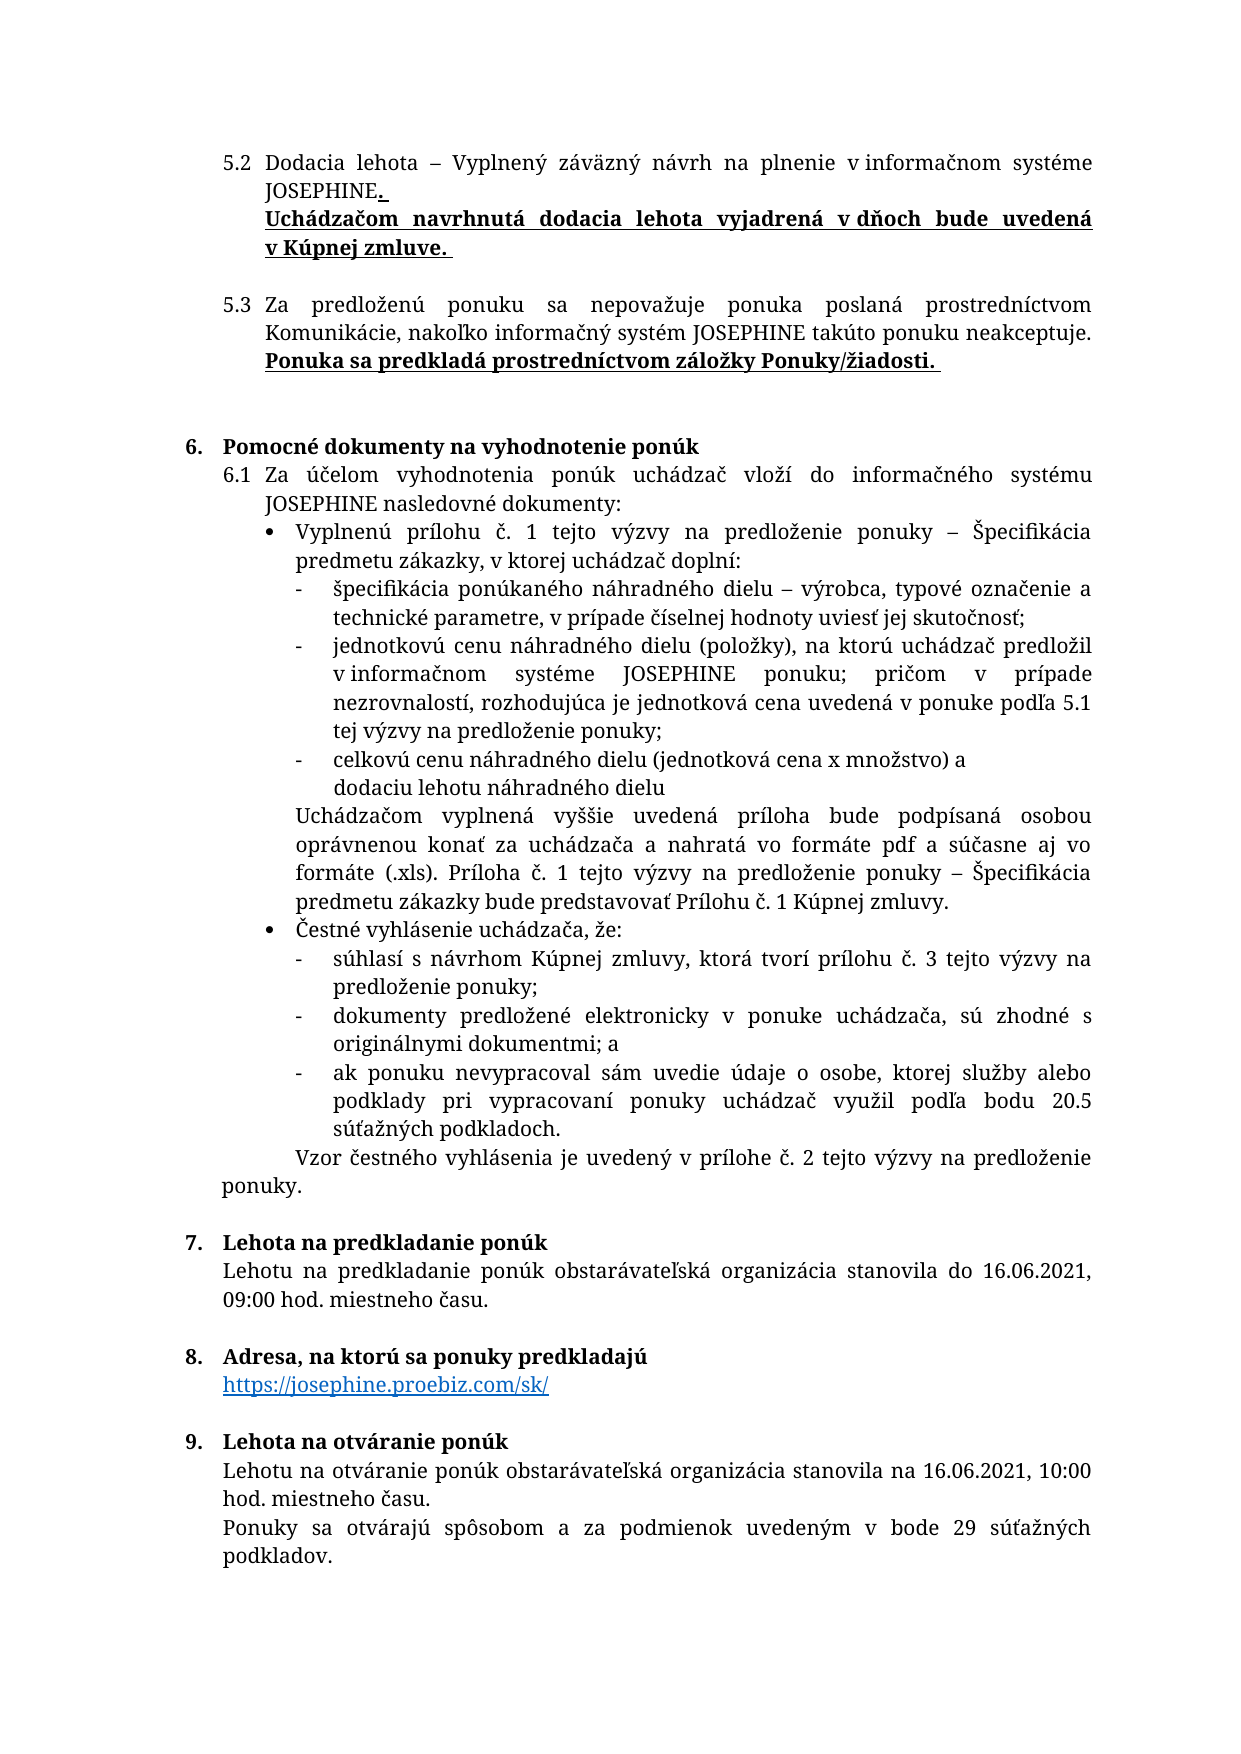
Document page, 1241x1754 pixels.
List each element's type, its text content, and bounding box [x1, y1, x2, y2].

list Pomocné dokumenty na vyhodnotenie ponúk [185, 432, 1093, 460]
text Uchádzačom vyplnená vyššie uvedená príloha bude podpísaná osobou oprávnenou konať za uchádzača a nahratá vo formáte pdf a súčasne aj vo formáte (.xls). Príloha č. 1 tejto výzvy na predloženie ponuky – Špecifikácia predmetu zákazky bude predstavovať Prílohu č. 1 Kúpnej zmluvy. [295, 802, 1093, 915]
list jednotkovú cenu náhradného dielu (položky), na ktorú uchádzač predložil v informačnom systéme JOSEPHINE ponuku; pričom v prípade nezrovnalostí, rozhodujúca je jednotková cena uvedená v ponuke podľa 5.1 tej výzvy na predloženie ponuky; [295, 631, 1093, 745]
list súhlasí s návrhom Kúpnej zmluvy, ktorá tvorí prílohu č. 3 tejto výzvy na predloženie ponuky; [295, 944, 1093, 1001]
list Lehota na predkladanie ponúk [185, 1228, 1093, 1257]
text dodaciu lehotu náhradného dielu [295, 773, 1093, 802]
list Dodacia lehota – Vyplnený záväzný návrh na plnenie v informačnom systéme JOSEPHINE. [223, 148, 1093, 204]
list dokumenty predložené elektronicky v ponuke uchádzača, sú zhodné s originálnymi dokumentmi; a [295, 1001, 1093, 1058]
list Lehotu na predkladanie ponúk obstarávateľská organizácia stanovila do 16.06.2021, 09:00 hod. miestneho času. [223, 1257, 1093, 1313]
text Vzor čestného vyhlásenia je uvedený v prílohe č. 2 tejto výzvy na predloženie ponuky. [221, 1143, 1093, 1200]
list https://josephine.proebiz.com/sk/ [223, 1370, 1093, 1399]
list Adresa, na ktorú sa ponuky predkladajú [185, 1342, 1093, 1370]
list Ponuky sa otvárajú spôsobom a za podmienok uvedeným v bode 29 súťažných podkladov. [223, 1513, 1093, 1569]
list Za účelom vyhodnotenia ponúk uchádzač vloží do informačného systému JOSEPHINE nasledovné dokumenty: [223, 460, 1093, 517]
list Uchádzačom navrhnutá dodacia lehota vyjadrená v dňoch bude uvedená v Kúpnej zmluve. [265, 204, 1093, 229]
list Čestné vyhlásenie uchádzača, že: [266, 915, 1093, 944]
list ak ponuku nevypracoval sám uvedie údaje o osobe, ktorej služby alebo podklady pri vypracovaní ponuky uchádzač využil podľa bodu 20.5 súťažných podkladoch. [295, 1058, 1093, 1143]
list Lehota na otváranie ponúk [185, 1427, 1093, 1456]
list špecifikácia ponúkaného náhradného dielu – výrobca, typové označenie a technické parametre, v prípade číselnej hodnoty uviesť jej skutočnosť; [295, 574, 1093, 631]
list Vyplnenú prílohu č. 1 tejto výzvy na predloženie ponuky – Špecifikácia predmetu zákazky, v ktorej uchádzač doplní: [266, 517, 1093, 574]
list Uchádzačom navrhnutá dodacia lehota vyjadrená v dňoch bude uvedená v Kúpnej zmluve. [265, 230, 1093, 261]
list celkovú cenu náhradného dielu (jednotková cena x množstvo) a [295, 745, 1093, 773]
list Lehotu na otváranie ponúk obstarávateľská organizácia stanovila na 16.06.2021, 10:00 hod. miestneho času. [223, 1456, 1093, 1513]
list Za predloženú ponuku sa nepovažuje ponuka poslaná prostredníctvom Komunikácie, nakoľko informačný systém JOSEPHINE takúto ponuku neakceptuje. Ponuka sa predkladá prostredníctvom záložky Ponuky/žiadosti. [223, 290, 1093, 375]
